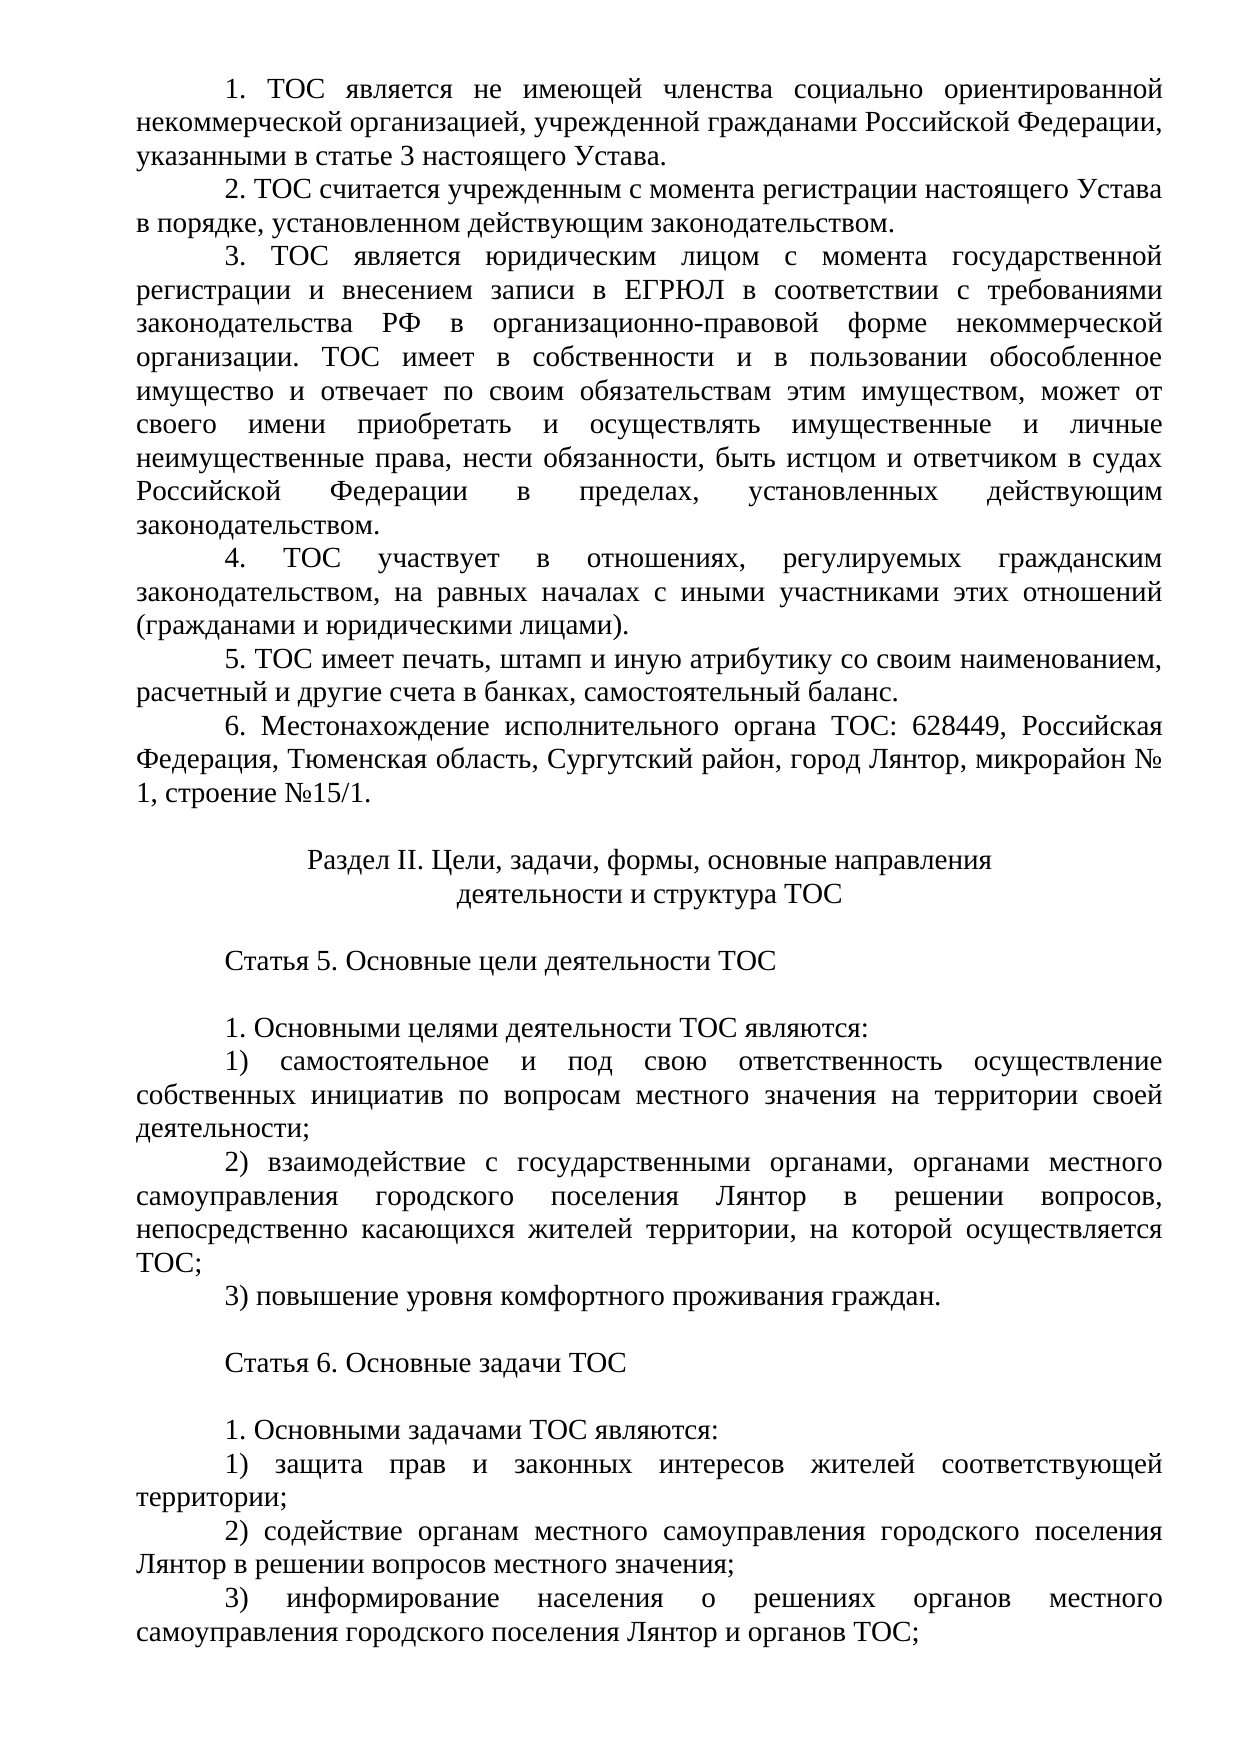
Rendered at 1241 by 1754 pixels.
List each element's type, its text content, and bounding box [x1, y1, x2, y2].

text Раздел II. Цели, задачи, формы, основные направления деятельности и структура ТОС [136, 842, 1163, 909]
text Статья 6. Основные задачи ТОС [136, 1345, 1163, 1379]
text 2) содействие органам местного самоуправления городского поселения Лянтор в решении вопросов местного значения; [136, 1513, 1163, 1580]
text 2) взаимодействие с государственными органами, органами местного самоуправления городского поселения Лянтор в решении вопросов, непосредственно касающихся жителей территории, на которой осуществляется ТОС; [136, 1144, 1163, 1278]
text 6. Местонахождение исполнительного органа ТОС: 628449, Российская Федерация, Тюменская область, Сургутский район, город Лянтор, микрорайон № 1, строение №15/1. [136, 708, 1163, 809]
text 2. ТОС считается учрежденным с момента регистрации настоящего Устава в порядке, установленном действующим законодательством. [136, 171, 1163, 238]
text 1. Основными задачами ТОС являются: [136, 1412, 1163, 1446]
text 3. ТОС является юридическим лицом с момента государственной регистрации и внесением записи в ЕГРЮЛ в соответствии с требованиями законодательства РФ в организационно-правовой форме некоммерческой организации. ТОС имеет в собственности и в пользовании обособленное имущество и отвечает по своим обязательствам этим имуществом, может от своего имени приобретать и осуществлять имущественные и личные неимущественные права, нести обязанности, быть истцом и ответчиком в судах Российской Федерации в пределах, установленных действующим законодательством. [136, 238, 1163, 540]
text 1) самостоятельное и под свою ответственность осуществление собственных инициатив по вопросам местного значения на территории своей деятельности; [136, 1043, 1163, 1144]
text 3) информирование населения о решениях органов местного самоуправления городского поселения Лянтор и органов ТОС; [136, 1580, 1163, 1647]
text 1. Основными целями деятельности ТОС являются: [136, 1010, 1163, 1043]
text 1) защита прав и законных интересов жителей соответствующей территории; [136, 1446, 1163, 1513]
text 3) повышение уровня комфортного проживания граждан. [136, 1278, 1163, 1312]
text 4. ТОС участвует в отношениях, регулируемых гражданским законодательством, на равных началах с иными участниками этих отношений (гражданами и юридическими лицами). [136, 540, 1163, 641]
text 5. ТОС имеет печать, штамп и иную атрибутику со своим наименованием, расчетный и другие счета в банках, самостоятельный баланс. [136, 641, 1163, 708]
text 1. ТОС является не имеющей членства социально ориентированной некоммерческой организацией, учрежденной гражданами Российской Федерации, указанными в статье 3 настоящего Устава. [136, 71, 1163, 171]
text Статья 5. Основные цели деятельности ТОС [136, 943, 1163, 976]
